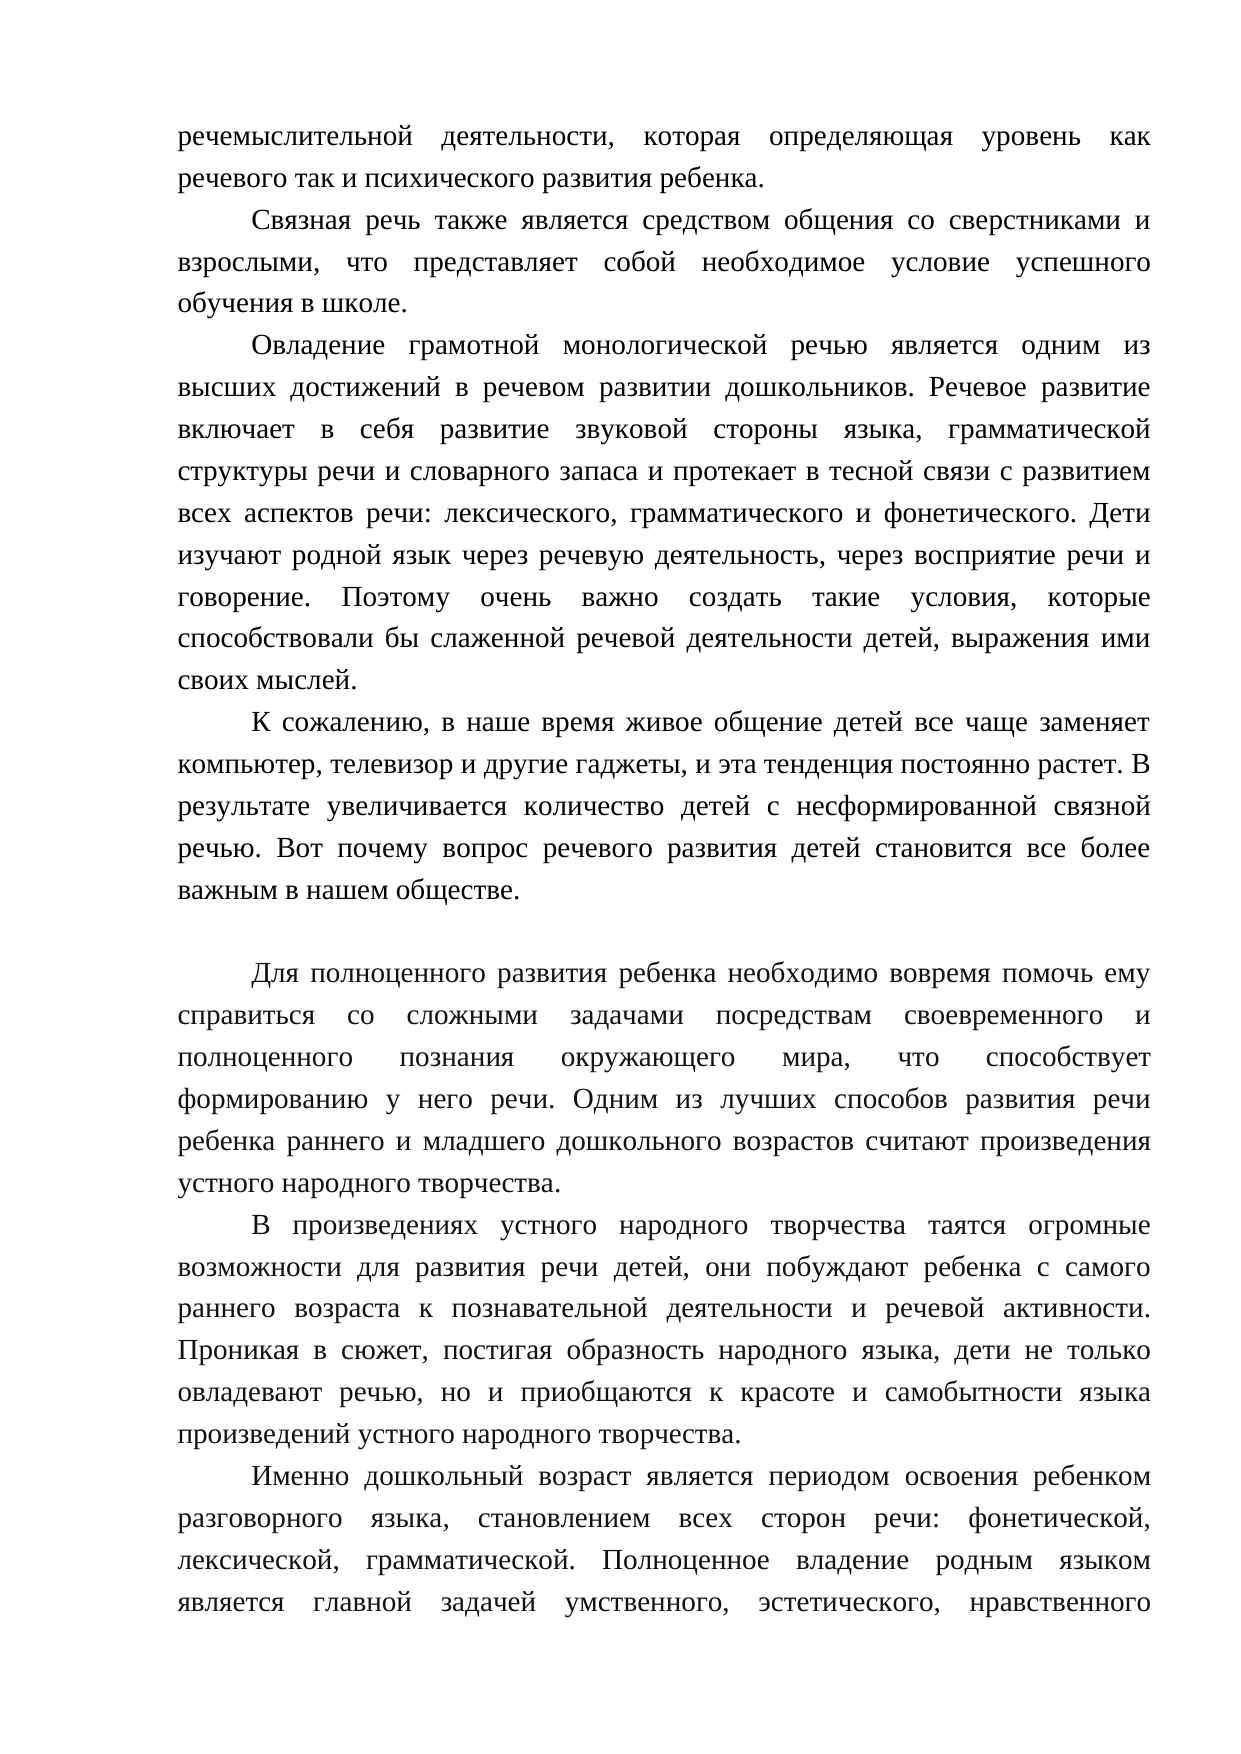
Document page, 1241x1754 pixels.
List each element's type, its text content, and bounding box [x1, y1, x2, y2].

text Связная речь также является средством общения со сверстниками и взрослыми, что представляет собой необходимое условие успешного обучения в школе. [177, 202, 1152, 319]
text В произведениях устного народного творчества таятся огромные возможности для развития речи детей, они побуждают ребенка с самого раннего возраста к познавательной деятельности и речевой активности. Проникая в сюжет, постигая образность народного языка, дети не только овладевают речью, но и приобщаются к красоте и самобытности языка произведений устного народного творчества. [177, 1207, 1152, 1450]
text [177, 118, 1152, 193]
text К сожалению, в наше время живое общение детей все чаще заменяет компьютер, телевизор и другие гаджеты, и эта тенденция постоянно растет. В результате увеличивается количество детей с несформированной связной речью. Вот почему вопрос речевого развития детей становится все более важным в нашем обществе. [177, 704, 1152, 905]
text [177, 1458, 1152, 1617]
text Овладение грамотной монологической речью является одним из высших достижений в речевом развитии дошкольников. Речевое развитие включает в себя развитие звуковой стороны языка, грамматической структуры речи и словарного запаса и протекает в тесной связи с развитием всех аспектов речи: лексического, грамматического и фонетического. Дети изучают родной язык через речевую деятельность, через восприятие речи и говорение. Поэтому очень важно создать такие условия, которые способствовали бы слаженной речевой деятельности детей, выражения ими своих мыслей. [177, 327, 1152, 696]
text Для полноценного развития ребенка необходимо вовремя помочь ему справиться со сложными задачами посредствам своевременного и полноценного познания окружающего мира, что способствует формированию у него речи. Одним из лучших способов развития речи ребенка раннего и младшего дошкольного возрастов считают произведения устного народного творчества. [177, 956, 1152, 1198]
